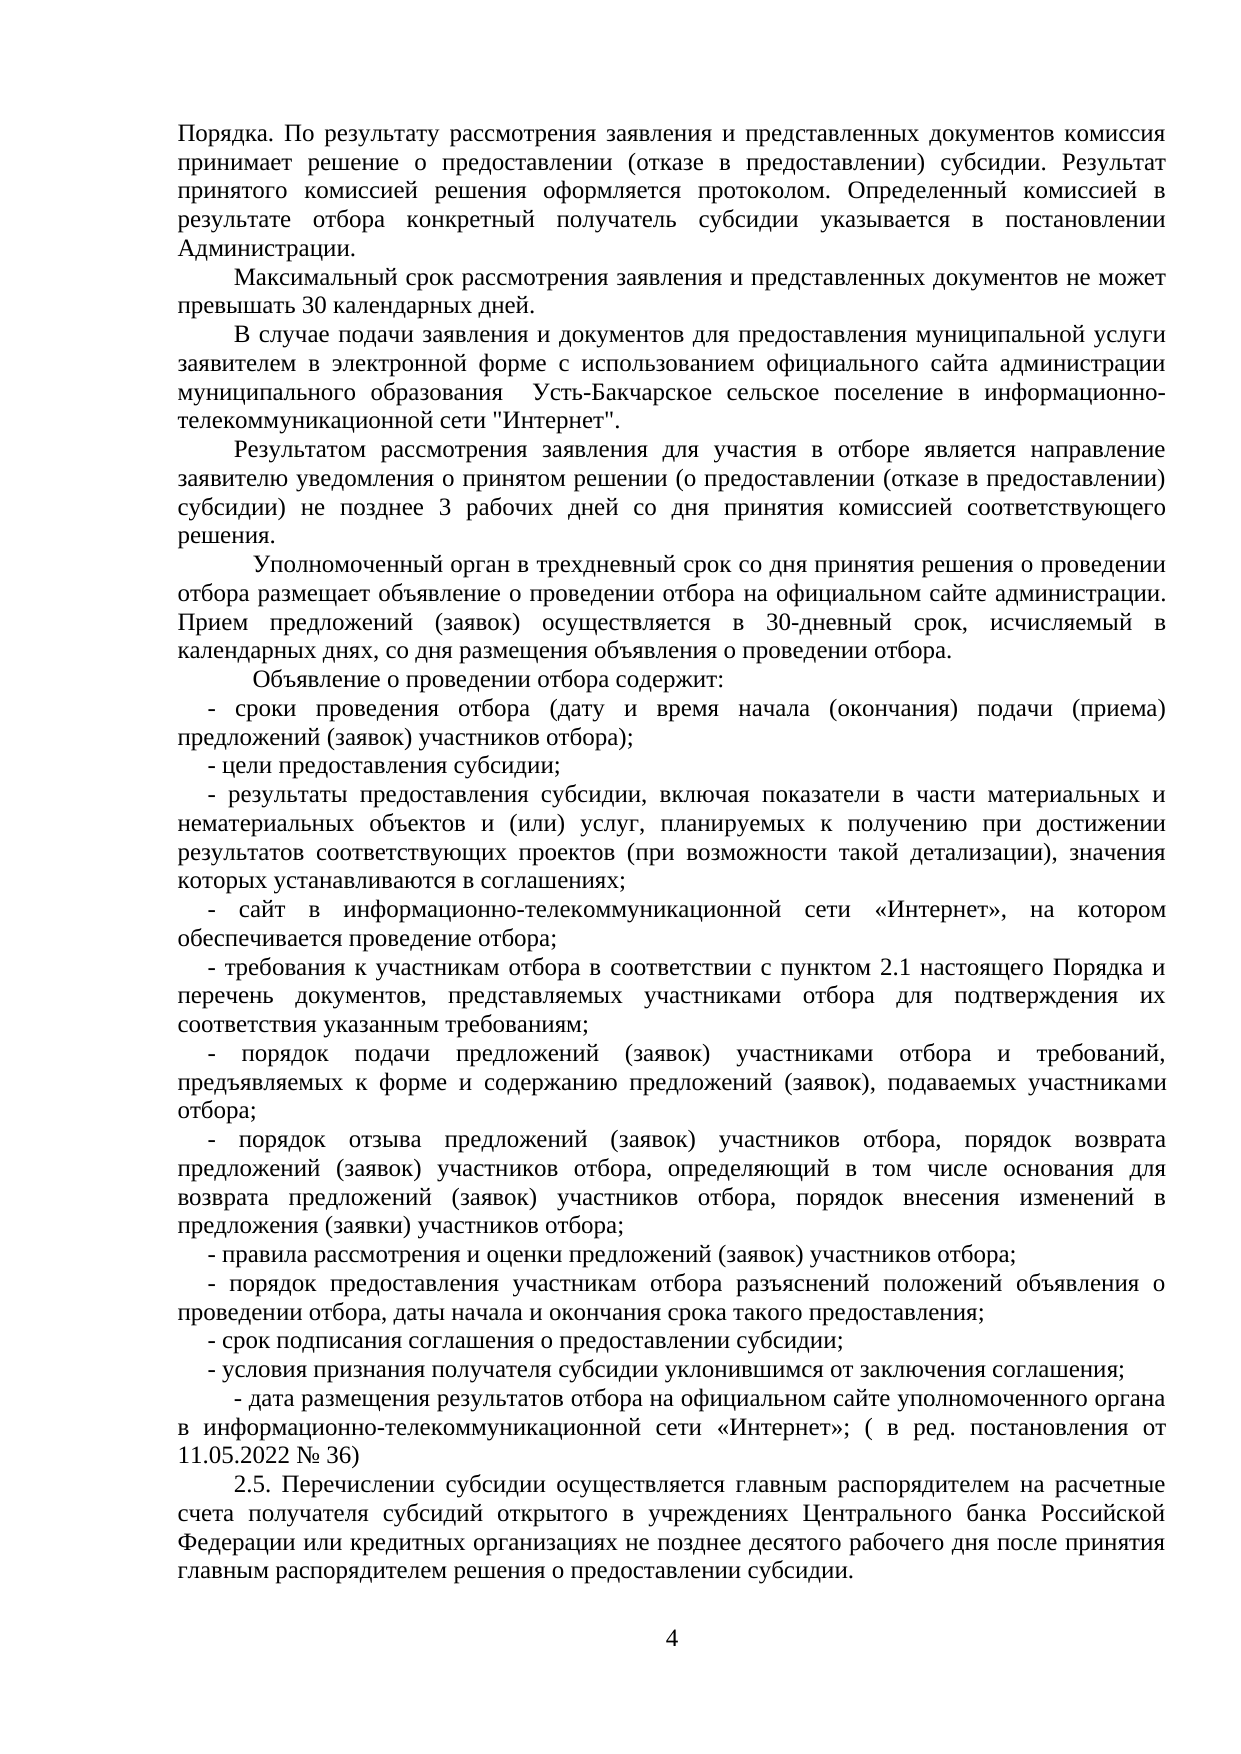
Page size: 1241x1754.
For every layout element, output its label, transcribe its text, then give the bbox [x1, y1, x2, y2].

text - срок подписания соглашения о предоставлении субсидии; [177, 1326, 1167, 1354]
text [177, 118, 1167, 262]
text Максимальный срок рассмотрения заявления и представленных документов не может превышать 30 календарных дней. [177, 262, 1167, 319]
text - дата размещения результатов отбора на официальном сайте уполномоченного органа в информационно-телекоммуникационной сети «Интернет»; ( в ред. постановления от 11.05.2022 № 36) [177, 1383, 1167, 1469]
text - правила рассмотрения и оценки предложений (заявок) участников отбора; [177, 1239, 1167, 1268]
text Объявление о проведении отбора содержит: [177, 664, 1167, 693]
text - требования к участникам отбора в соответствии с пунктом 2.1 настоящего Порядка и перечень документов, представляемых участниками отбора для подтверждения их соответствия указанным требованиям; [177, 952, 1167, 1038]
text - сайт в информационно-телекоммуникационной сети «Интернет», на котором обеспечивается проведение отбора; [177, 894, 1167, 952]
text Уполномоченный орган в трехдневный срок со дня принятия решения о проведении отбора размещает объявление о проведении отбора на официальном сайте администрации. Прием предложений (заявок) осуществляется в 30-дневный срок, исчисляемый в календарных днях, со дня размещения объявления о проведении отбора. [177, 549, 1167, 664]
text 2.5. Перечислении субсидии осуществляется главным распорядителем на расчетные счета получателя субсидий открытого в учреждениях Центрального банка Российской Федерации или кредитных организациях не позднее десятого рабочего дня после принятия главным распорядителем решения о предоставлении субсидии. [177, 1469, 1167, 1584]
text - порядок предоставления участникам отбора разъяснений положений объявления о проведении отбора, даты начала и окончания срока такого предоставления; [177, 1268, 1167, 1326]
text Результатом рассмотрения заявления для участия в отборе является направление заявителю уведомления о принятом решении (о предоставлении (отказе в предоставлении) субсидии) не позднее 3 рабочих дней со дня принятия комиссией соответствующего решения. [177, 434, 1167, 549]
text - условия признания получателя субсидии уклонившимся от заключения соглашения; [177, 1354, 1167, 1383]
text - сроки проведения отбора (дату и время начала (окончания) подачи (приема) предложений (заявок) участников отбора); [177, 693, 1167, 751]
text - результаты предоставления субсидии, включая показатели в части материальных и нематериальных объектов и (или) услуг, планируемых к получению при достижении результатов соответствующих проектов (при возможности такой детализации), значения которых устанавливаются в соглашениях; [177, 779, 1167, 894]
text В случае подачи заявления и документов для предоставления муниципальной услуги заявителем в электронной форме с использованием официального сайта администрации муниципального образования Усть-Бакчарское сельское поселение в информационно-телекоммуникационной сети "Интернет". [177, 319, 1167, 434]
text - порядок отзыва предложений (заявок) участников отбора, порядок возврата предложений (заявок) участников отбора, определяющий в том числе основания для возврата предложений (заявок) участников отбора, порядок внесения изменений в предложения (заявки) участников отбора; [177, 1124, 1167, 1239]
text - цели предоставления субсидии; [177, 751, 1167, 779]
text - порядок подачи предложений (заявок) участниками отбора и требований, предъявляемых к форме и содержанию предложений (заявок), подаваемых участниками отбора; [177, 1038, 1167, 1124]
